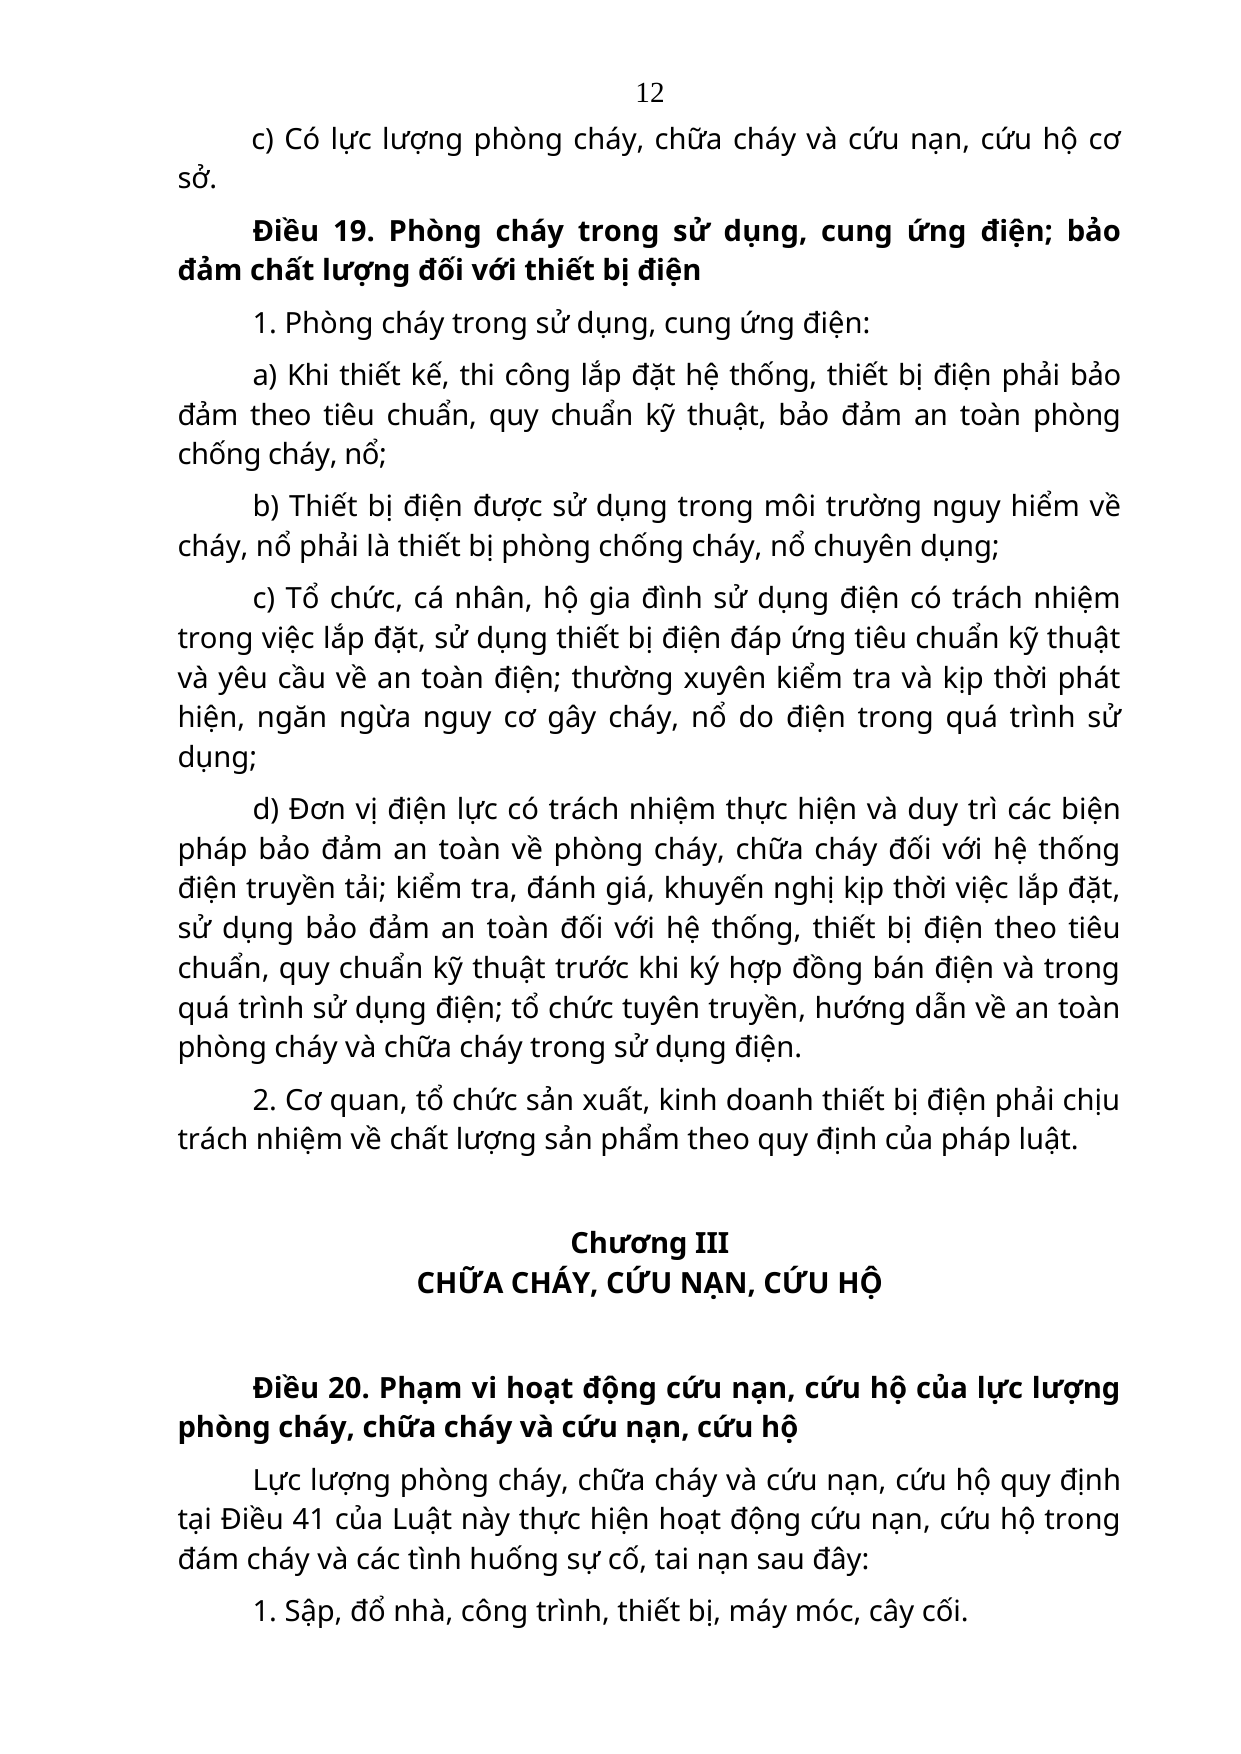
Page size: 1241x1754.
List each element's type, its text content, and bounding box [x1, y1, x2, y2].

text Lực lượng phòng cháy, chữa cháy và cứu nạn, cứu hộ quy định tại Điều 41 của Luật này thực hiện hoạt động cứu nạn, cứu hộ trong đám cháy và các tình huống sự cố, tai nạn sau đây: [177, 1459, 1122, 1578]
text b) Thiết bị điện được sử dụng trong môi trường nguy hiểm về cháy, nổ phải là thiết bị phòng chống cháy, nổ chuyên dụng; [177, 486, 1122, 565]
text c) Tổ chức, cá nhân, hộ gia đình sử dụng điện có trách nhiệm trong việc lắp đặt, sử dụng thiết bị điện đáp ứng tiêu chuẩn kỹ thuật và yêu cầu về an toàn điện; thường xuyên kiểm tra và kịp thời phát hiện, ngăn ngừa nguy cơ gây cháy, nổ do điện trong quá trình sử dụng; [177, 577, 1122, 776]
text Điều 20. Phạm vi hoạt động cứu nạn, cứu hộ của lực lượng phòng cháy, chữa cháy và cứu nạn, cứu hộ [177, 1367, 1122, 1446]
text CHỮA CHÁY, CỨU NẠN, CỨU HỘ [177, 1262, 1122, 1302]
text Điều 19. Phòng cháy trong sử dụng, cung ứng điện; bảo đảm chất lượng đối với thiết bị điện [177, 210, 1122, 289]
text Chương III [177, 1223, 1122, 1262]
text 1. Sập, đổ nhà, công trình, thiết bị, máy móc, cây cối. [177, 1590, 1122, 1630]
text d) Đơn vị điện lực có trách nhiệm thực hiện và duy trì các biện pháp bảo đảm an toàn về phòng cháy, chữa cháy đối với hệ thống điện truyền tải; kiểm tra, đánh giá, khuyến nghị kịp thời việc lắp đặt, sử dụng bảo đảm an toàn đối với hệ thống, thiết bị điện theo tiêu chuẩn, quy chuẩn kỹ thuật trước khi ký hợp đồng bán điện và trong quá trình sử dụng điện; tổ chức tuyên truyền, hướng dẫn về an toàn phòng cháy và chữa cháy trong sử dụng điện. [177, 788, 1122, 1066]
text c) Có lực lượng phòng cháy, chữa cháy và cứu nạn, cứu hộ cơ sở. [177, 118, 1122, 197]
text 2. Cơ quan, tổ chức sản xuất, kinh doanh thiết bị điện phải chịu trách nhiệm về chất lượng sản phẩm theo quy định của pháp luật. [177, 1079, 1122, 1158]
text a) Khi thiết kế, thi công lắp đặt hệ thống, thiết bị điện phải bảo đảm theo tiêu chuẩn, quy chuẩn kỹ thuật, bảo đảm an toàn phòng chống cháy, nổ; [177, 354, 1122, 473]
text 1. Phòng cháy trong sử dụng, cung ứng điện: [177, 302, 1122, 342]
